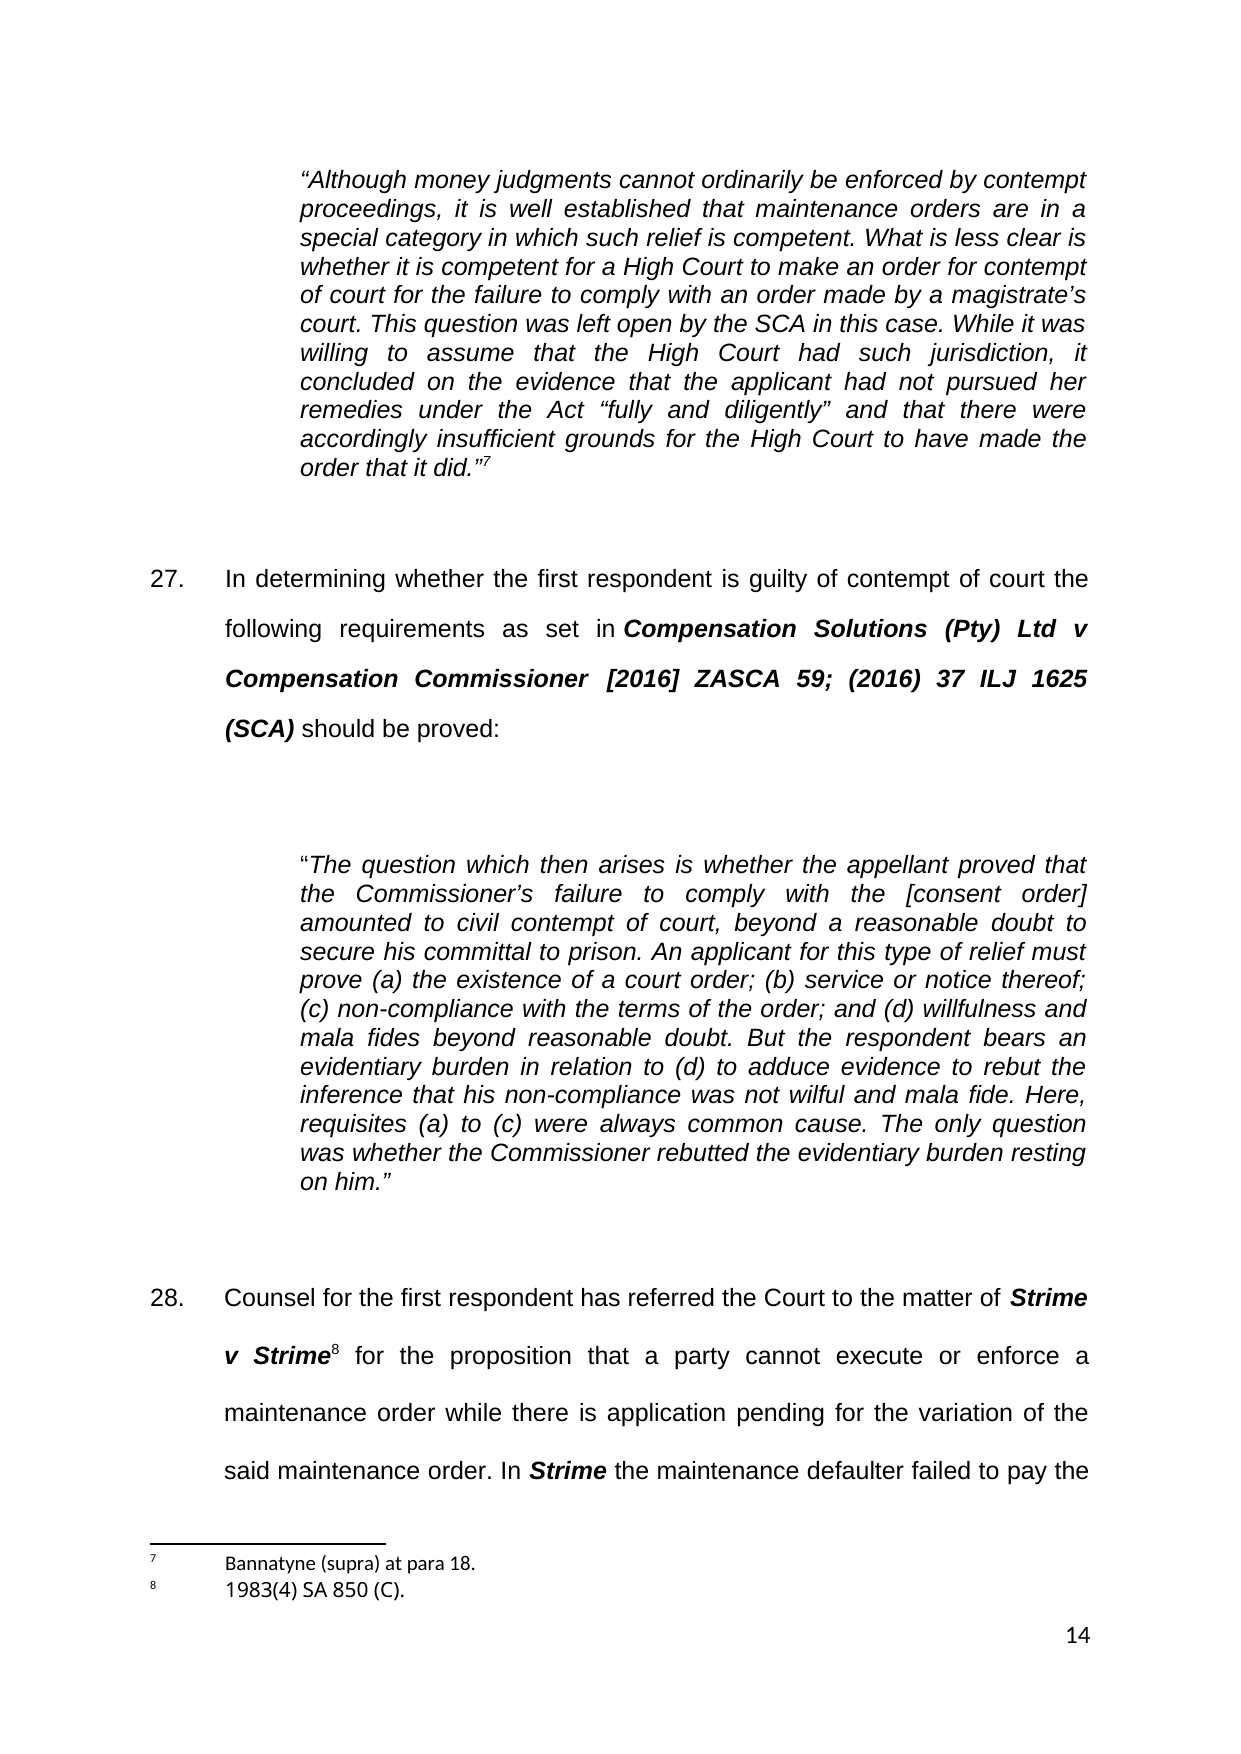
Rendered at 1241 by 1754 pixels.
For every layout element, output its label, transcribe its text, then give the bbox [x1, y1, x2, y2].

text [150, 1283, 1090, 1484]
text 27. In determining whether the first respondent is guilty of contempt of court the following requirements as set in Compensation Solutions (Pty) Ltd v Compensation Commissioner [2016] ZASCA 59; (2016) 37 ILJ 1625 (SCA) should be proved: [150, 542, 1090, 742]
text “The question which then arises is whether the appellant proved that the Commissioner’s failure to comply with the [consent order] amounted to civil contempt of court, beyond a reasonable doubt to secure his committal to prison. An applicant for this type of relief must prove (a) the existence of a court order; (b) service or notice thereof; (c) non-compliance with the terms of the order; and (d) willfulness and mala fides beyond reasonable doubt. But the respondent bears an evidentiary burden in relation to (d) to adduce evidence to rebut the inference that his non-compliance was not wilful and mala fide. Here, requisites (a) to (c) were always common cause. The only question was whether the Commissioner rebutted the evidentiary burden resting on him.” [300, 850, 1090, 1195]
list “Although money judgments cannot ordinarily be enforced by contempt proceedings, it is well established that maintenance orders are in a special category in which such relief is competent. What is less clear is whether it is competent for a High Court to make an order for contempt of court for the failure to comply with an order made by a magistrate’s court. This question was left open by the SCA in this case. While it was willing to assume that the High Court had such jurisdiction, it concluded on the evidence that the applicant had not pursued her remedies under the Act “fully and diligently” and that there were accordingly insufficient grounds for the High Court to have made the order that it did.” [300, 165, 1090, 482]
